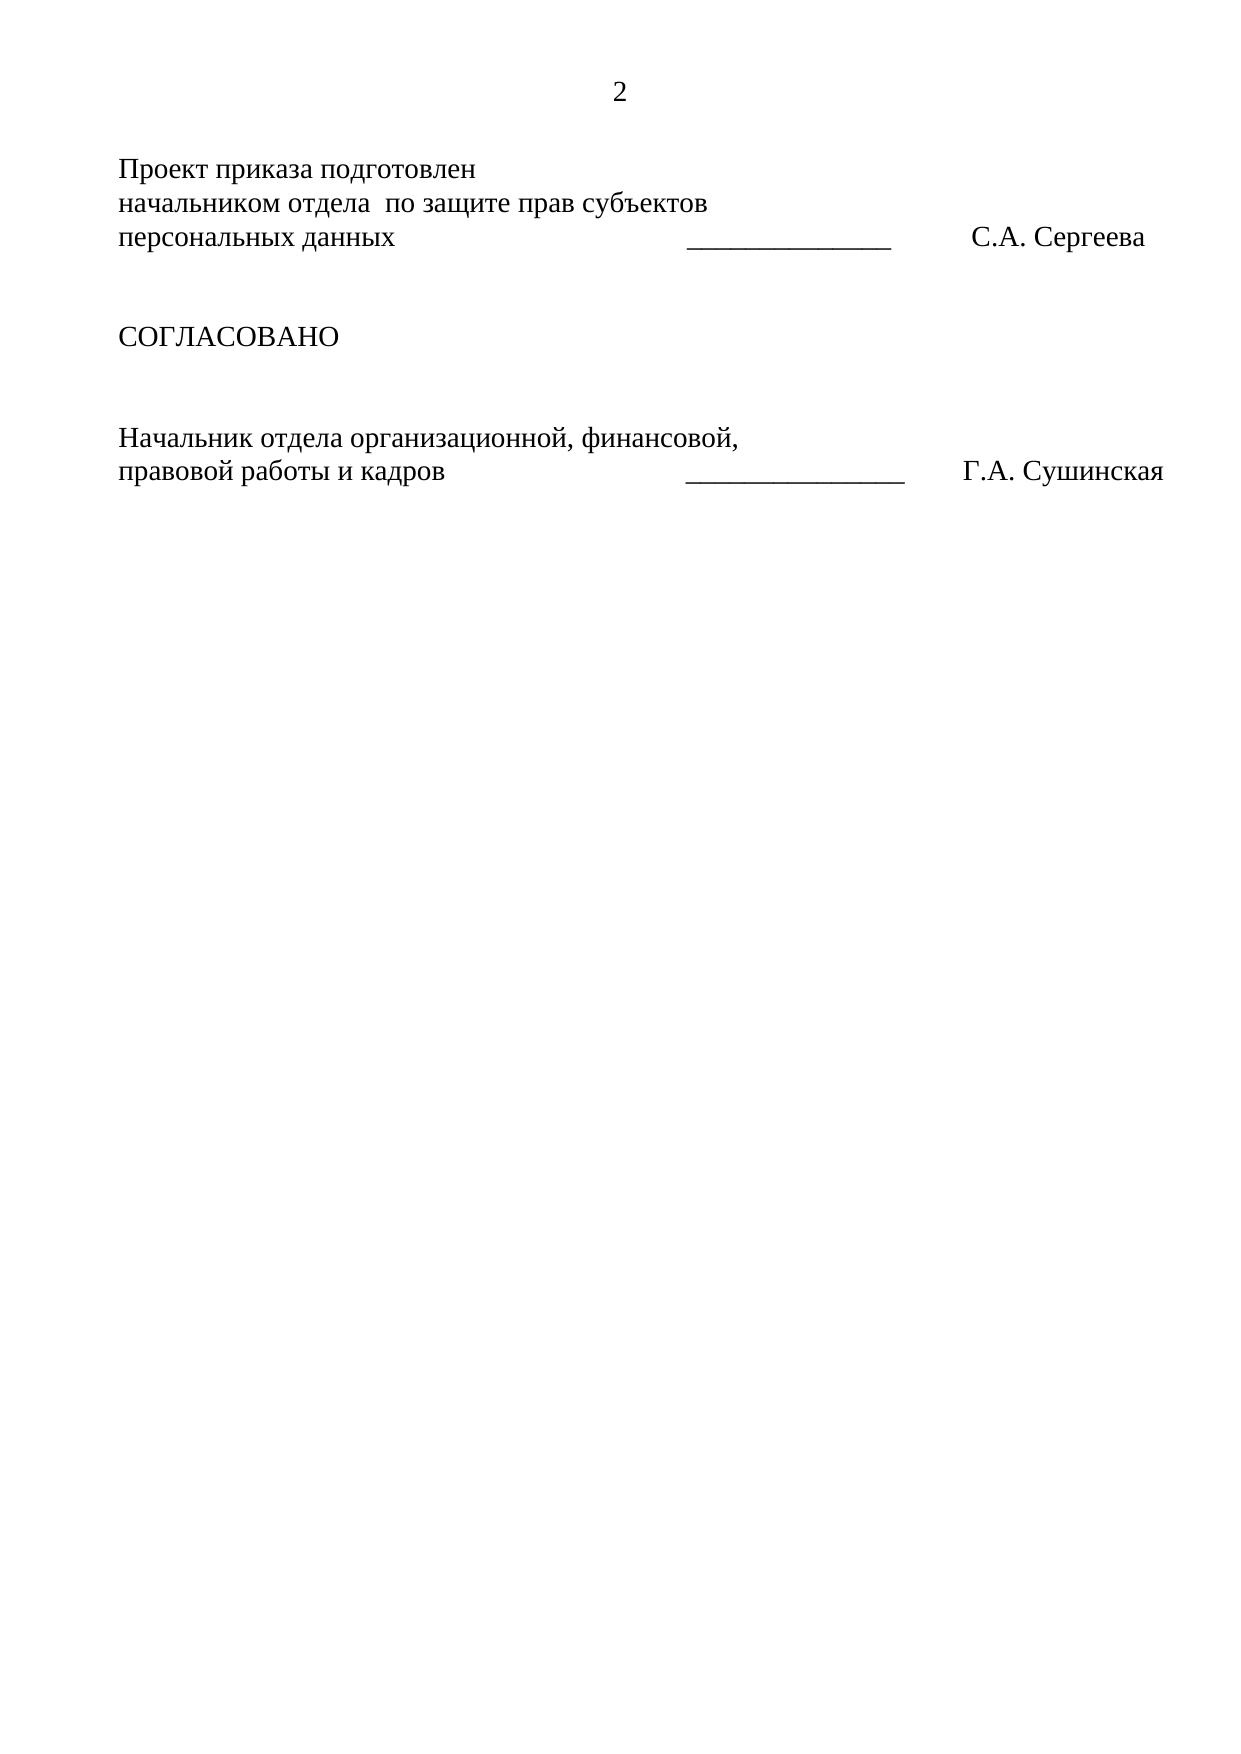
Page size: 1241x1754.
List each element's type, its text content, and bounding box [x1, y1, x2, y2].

text правовой работы и кадров _______________ Г.А. Сушинская [118, 453, 1181, 487]
text персональных данных ______________ С.А. Сергеева [118, 219, 1181, 252]
text Начальник отдела организационной, финансовой, [118, 420, 1181, 453]
text начальником отдела по защите прав субъектов [118, 185, 1181, 219]
text Проект приказа подготовлен [118, 152, 1181, 185]
text СОГЛАСОВАНО [118, 319, 1181, 353]
